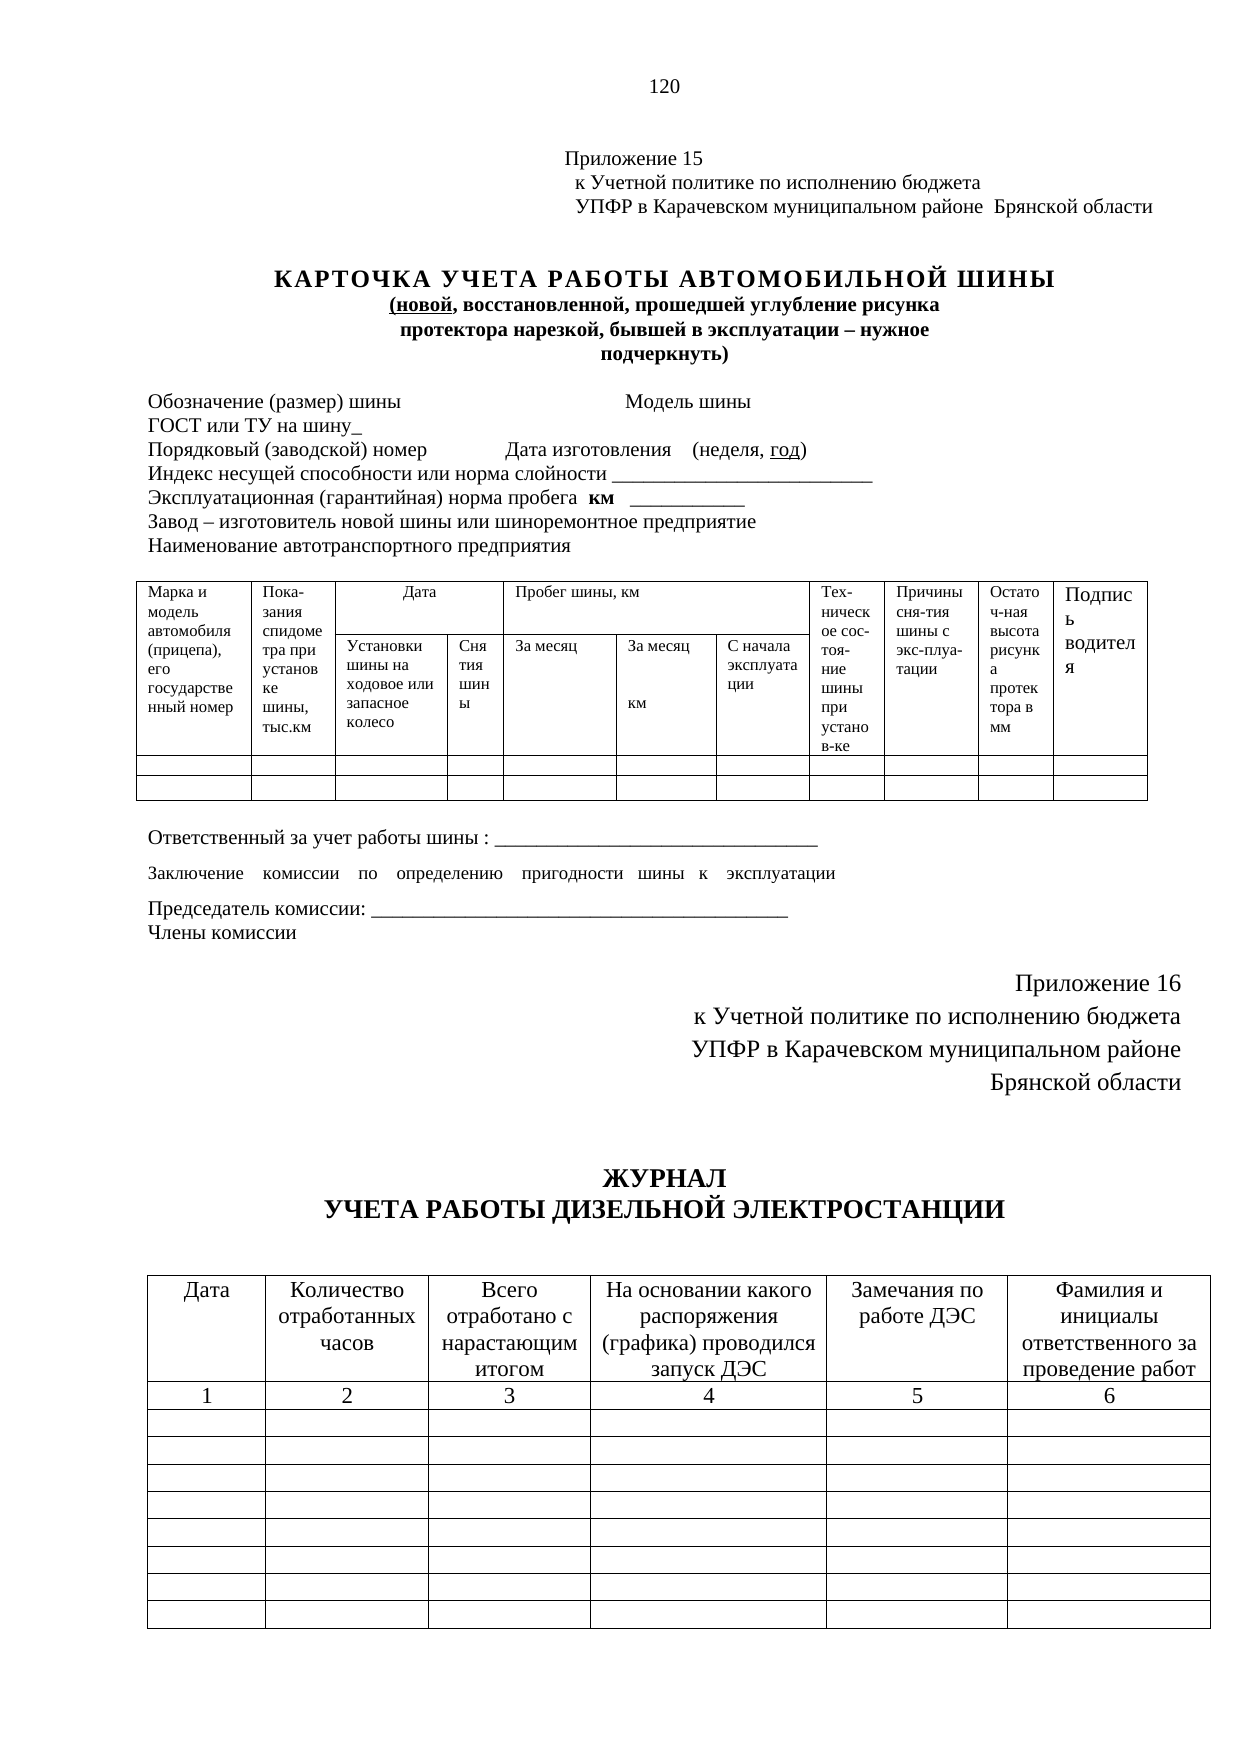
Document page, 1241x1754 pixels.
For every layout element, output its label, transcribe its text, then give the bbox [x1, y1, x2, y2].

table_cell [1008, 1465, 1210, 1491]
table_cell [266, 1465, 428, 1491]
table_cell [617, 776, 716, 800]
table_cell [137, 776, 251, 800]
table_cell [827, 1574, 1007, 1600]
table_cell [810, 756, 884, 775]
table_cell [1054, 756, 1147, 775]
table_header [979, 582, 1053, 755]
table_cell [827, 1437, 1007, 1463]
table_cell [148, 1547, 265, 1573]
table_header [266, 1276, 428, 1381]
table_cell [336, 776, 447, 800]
text ГОСТ или ТУ на шину_ [148, 413, 1181, 437]
text Члены комиссии [148, 920, 1181, 944]
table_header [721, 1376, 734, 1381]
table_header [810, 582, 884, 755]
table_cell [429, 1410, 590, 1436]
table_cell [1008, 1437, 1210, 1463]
text Индекс несущей способности или норма слойности _________________________ [148, 461, 1181, 485]
text к Учетной политике по исполнению бюджета [148, 1001, 1181, 1030]
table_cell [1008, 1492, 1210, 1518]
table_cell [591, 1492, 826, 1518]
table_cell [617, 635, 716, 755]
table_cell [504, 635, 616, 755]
text УПФР в Карачевском муниципальном районе [148, 1034, 1181, 1063]
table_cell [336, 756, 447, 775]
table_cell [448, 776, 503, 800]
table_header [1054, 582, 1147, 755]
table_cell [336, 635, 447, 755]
text к Учетной политике по исполнению бюджета [148, 170, 1231, 194]
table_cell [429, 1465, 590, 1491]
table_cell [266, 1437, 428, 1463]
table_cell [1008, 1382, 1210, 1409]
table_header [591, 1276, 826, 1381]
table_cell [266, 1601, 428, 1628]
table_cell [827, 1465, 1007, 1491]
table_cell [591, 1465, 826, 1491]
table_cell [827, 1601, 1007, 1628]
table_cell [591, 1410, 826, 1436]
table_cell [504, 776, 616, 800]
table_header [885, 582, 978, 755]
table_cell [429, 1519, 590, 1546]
text подчеркнуть) [148, 341, 1181, 364]
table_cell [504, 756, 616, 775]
text (новой, восстановленной, прошедшей углубление рисунка [148, 292, 1181, 316]
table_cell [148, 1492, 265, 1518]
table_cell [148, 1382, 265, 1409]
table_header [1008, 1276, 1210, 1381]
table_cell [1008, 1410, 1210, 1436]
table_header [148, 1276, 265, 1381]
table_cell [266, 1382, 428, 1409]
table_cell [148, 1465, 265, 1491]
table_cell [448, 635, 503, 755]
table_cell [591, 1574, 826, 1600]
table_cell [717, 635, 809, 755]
text Порядковый (заводской) номер Дата изготовления (неделя, год) [148, 437, 1181, 461]
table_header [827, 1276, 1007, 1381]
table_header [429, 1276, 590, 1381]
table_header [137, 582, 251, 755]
text Ответственный за учет работы шины : _______________________________ [148, 825, 1181, 849]
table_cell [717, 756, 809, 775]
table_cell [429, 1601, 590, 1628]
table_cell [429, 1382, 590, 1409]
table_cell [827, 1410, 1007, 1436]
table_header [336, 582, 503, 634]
text Приложение 16 [148, 968, 1181, 997]
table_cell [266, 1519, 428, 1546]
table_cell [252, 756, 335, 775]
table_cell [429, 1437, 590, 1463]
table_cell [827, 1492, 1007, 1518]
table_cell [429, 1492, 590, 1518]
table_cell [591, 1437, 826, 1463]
text Эксплуатационная (гарантийная) норма пробега км ___________ [148, 485, 1181, 509]
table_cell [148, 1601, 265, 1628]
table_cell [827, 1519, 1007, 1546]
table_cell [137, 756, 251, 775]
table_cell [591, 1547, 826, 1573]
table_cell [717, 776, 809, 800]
text Приложение 15 [148, 146, 1231, 170]
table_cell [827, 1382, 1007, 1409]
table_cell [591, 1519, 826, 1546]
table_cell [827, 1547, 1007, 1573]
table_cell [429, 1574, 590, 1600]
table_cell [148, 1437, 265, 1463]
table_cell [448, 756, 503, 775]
text Председатель комиссии: ________________________________________ [148, 896, 1181, 920]
text ЖУРНАЛ [148, 1162, 1181, 1194]
text протектора нарезкой, бывшей в эксплуатации – нужное [148, 316, 1181, 341]
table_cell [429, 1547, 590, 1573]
text УПФР в Карачевском муниципальном районе Брянской области [148, 194, 1181, 218]
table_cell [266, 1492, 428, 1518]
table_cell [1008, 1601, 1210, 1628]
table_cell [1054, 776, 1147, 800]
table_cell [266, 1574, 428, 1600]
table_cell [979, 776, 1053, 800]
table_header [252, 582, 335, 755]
subtitle КАРТОЧКА УЧЕТА РАБОТЫ АВТОМОБИЛЬНОЙ ШИНЫ [148, 264, 1181, 292]
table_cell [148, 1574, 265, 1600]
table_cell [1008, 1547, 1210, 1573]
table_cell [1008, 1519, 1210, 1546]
text УЧЕТА РАБОТЫ ДИЗЕЛЬНОЙ ЭЛЕКТРОСТАНЦИИ [148, 1194, 1181, 1225]
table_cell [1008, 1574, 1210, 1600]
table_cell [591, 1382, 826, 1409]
text Завод – изготовитель новой шины или шиноремонтное предприятие [148, 509, 1181, 533]
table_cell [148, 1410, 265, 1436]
text Обозначение (размер) шины Модель шины [148, 389, 1181, 413]
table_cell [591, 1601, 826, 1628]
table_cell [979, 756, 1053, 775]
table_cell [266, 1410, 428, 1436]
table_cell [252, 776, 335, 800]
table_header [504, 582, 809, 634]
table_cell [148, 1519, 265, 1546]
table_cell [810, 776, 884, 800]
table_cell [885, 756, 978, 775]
subtitle Заключение комиссии по определению пригодности шины к эксплуатации [148, 862, 1181, 883]
text Наименование автотранспортного предприятия [148, 533, 1181, 557]
text Брянской области [148, 1067, 1181, 1096]
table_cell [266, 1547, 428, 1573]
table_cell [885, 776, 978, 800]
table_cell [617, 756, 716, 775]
